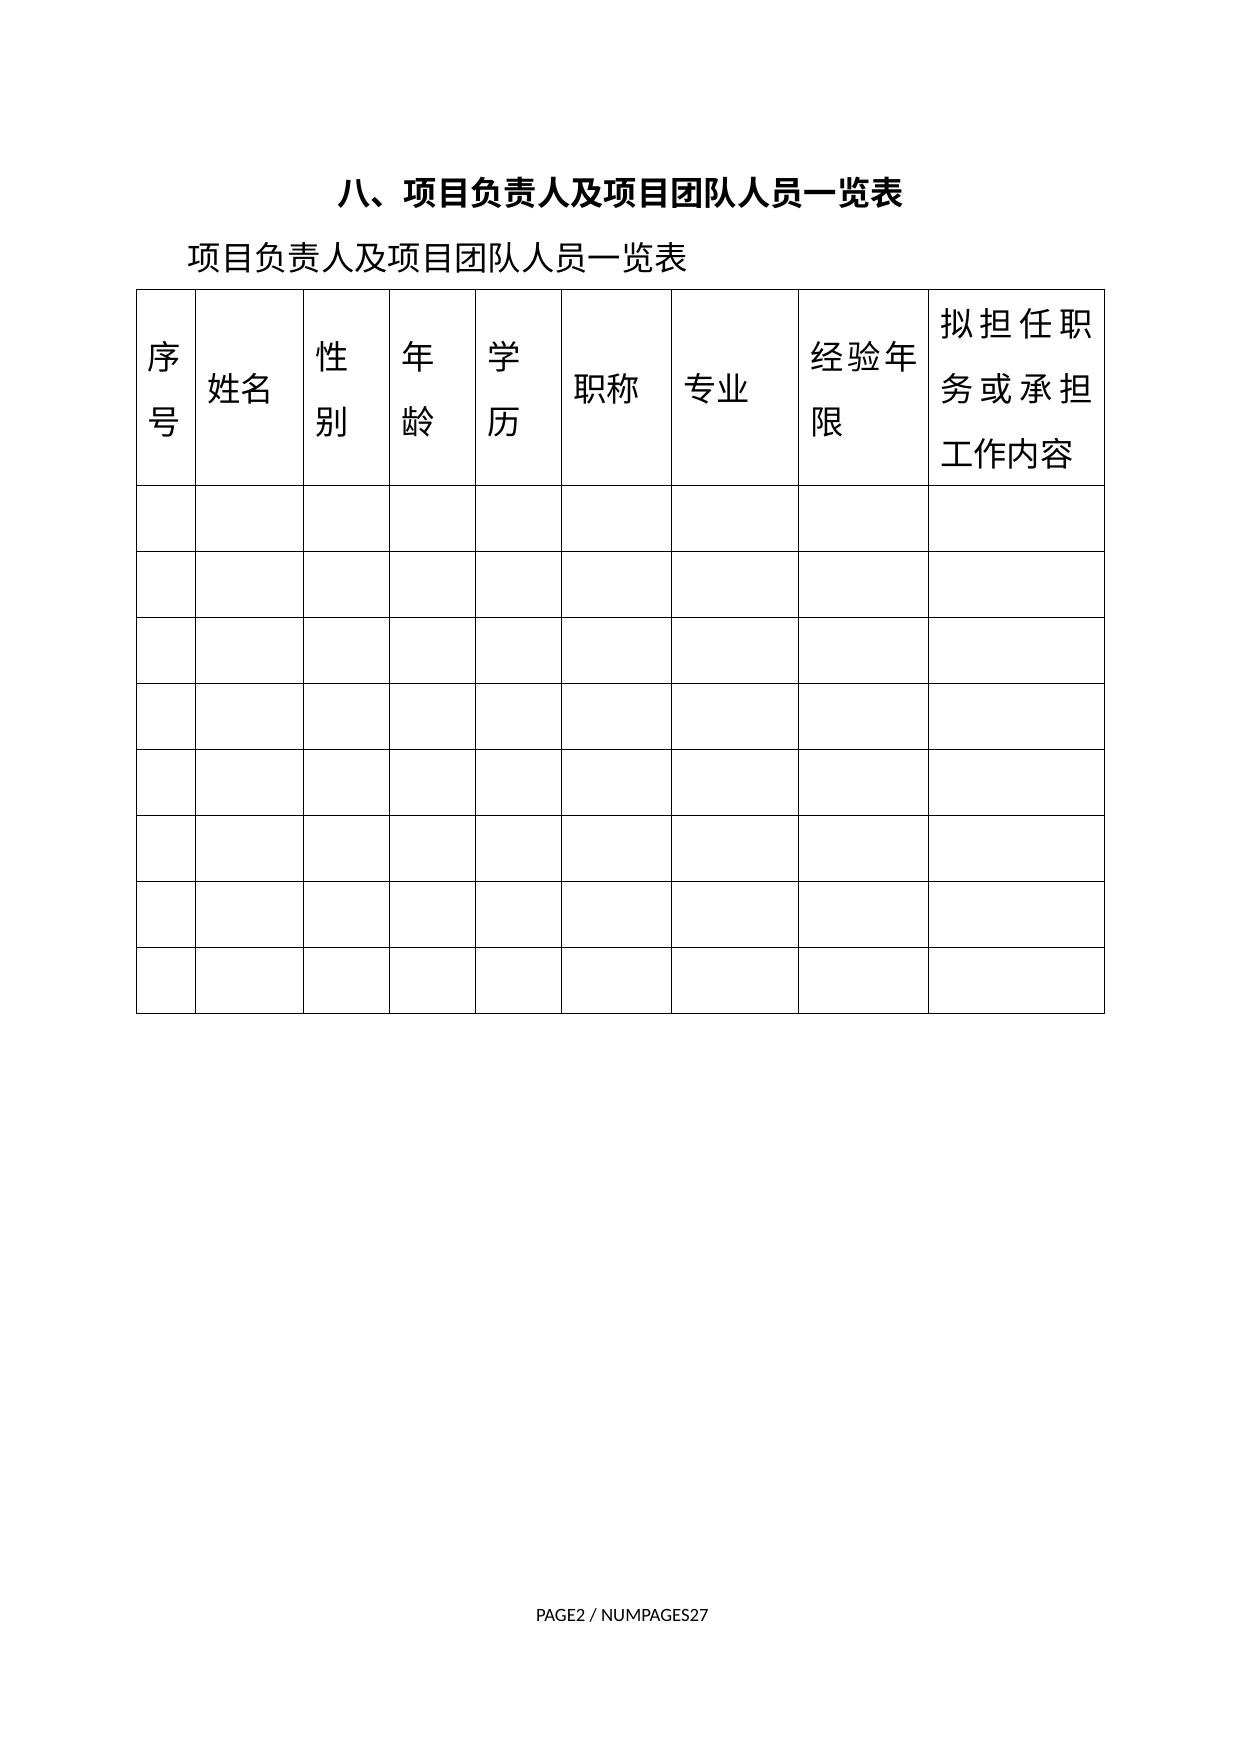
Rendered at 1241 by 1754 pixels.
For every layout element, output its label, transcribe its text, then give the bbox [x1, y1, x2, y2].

table_cell [390, 750, 475, 815]
table_cell [304, 948, 389, 1013]
table_cell [390, 816, 475, 881]
table_cell [476, 618, 561, 683]
table_cell [304, 552, 389, 617]
table_header 拟担任职务或承担工作内容 [929, 290, 1104, 484]
table_cell [304, 618, 389, 683]
table_cell [929, 948, 1104, 1013]
table_cell [799, 552, 928, 617]
table_cell [929, 882, 1104, 947]
table_cell [929, 618, 1104, 683]
table_cell [390, 618, 475, 683]
table_cell [562, 486, 671, 551]
table_cell [390, 948, 475, 1013]
table_cell [672, 486, 798, 551]
table_cell [476, 750, 561, 815]
table_cell [304, 684, 389, 749]
table_cell [476, 882, 561, 947]
table_cell [562, 948, 671, 1013]
table_cell [137, 552, 195, 617]
text 项目负责人及项目团队人员一览表 [187, 223, 1053, 288]
table_cell [799, 486, 928, 551]
table_cell [799, 684, 928, 749]
table_cell [562, 816, 671, 881]
table_cell [304, 486, 389, 551]
table_header 学历 [476, 290, 561, 484]
table_cell [476, 684, 561, 749]
table_cell [562, 618, 671, 683]
table_cell [196, 618, 303, 683]
table_cell [137, 684, 195, 749]
table_cell [390, 882, 475, 947]
table_cell [476, 948, 561, 1013]
table_cell [196, 552, 303, 617]
table_cell [390, 552, 475, 617]
table_cell [929, 552, 1104, 617]
table_cell [196, 816, 303, 881]
table_cell [562, 684, 671, 749]
table_cell [137, 618, 195, 683]
table_cell [929, 486, 1104, 551]
table_cell [672, 618, 798, 683]
table_header 性别 [304, 290, 389, 484]
table_cell [672, 750, 798, 815]
table_cell [799, 750, 928, 815]
table_cell [672, 882, 798, 947]
table_cell [476, 486, 561, 551]
table_cell [799, 948, 928, 1013]
table_cell [137, 882, 195, 947]
table_cell [137, 948, 195, 1013]
table_cell [672, 684, 798, 749]
table_cell [196, 684, 303, 749]
table_cell [137, 486, 195, 551]
table_header 职称 [562, 290, 671, 484]
table_cell [929, 816, 1104, 881]
table_cell [672, 816, 798, 881]
table_header 姓名 [196, 290, 303, 484]
table_cell [137, 750, 195, 815]
table_header 序号 [137, 290, 195, 484]
table_cell [304, 816, 389, 881]
table_cell [476, 816, 561, 881]
table_cell [929, 750, 1104, 815]
table_cell [672, 552, 798, 617]
table_header 年龄 [390, 290, 475, 484]
table_cell [562, 882, 671, 947]
table_cell [672, 948, 798, 1013]
table_cell [304, 750, 389, 815]
table_cell [304, 882, 389, 947]
table_cell [562, 750, 671, 815]
text 八、项目负责人及项目团队人员一览表 [187, 158, 1053, 223]
table_cell [196, 948, 303, 1013]
table_cell [929, 684, 1104, 749]
table_cell [196, 750, 303, 815]
table_cell [562, 552, 671, 617]
table_cell [196, 882, 303, 947]
table_cell [799, 618, 928, 683]
table_header 经验年限 [799, 290, 928, 484]
table_cell [390, 684, 475, 749]
table_header 专业 [672, 290, 798, 484]
table_cell [799, 882, 928, 947]
table_cell [799, 816, 928, 881]
table_cell [137, 816, 195, 881]
table_cell [196, 486, 303, 551]
table_cell [476, 552, 561, 617]
table_cell [390, 486, 475, 551]
